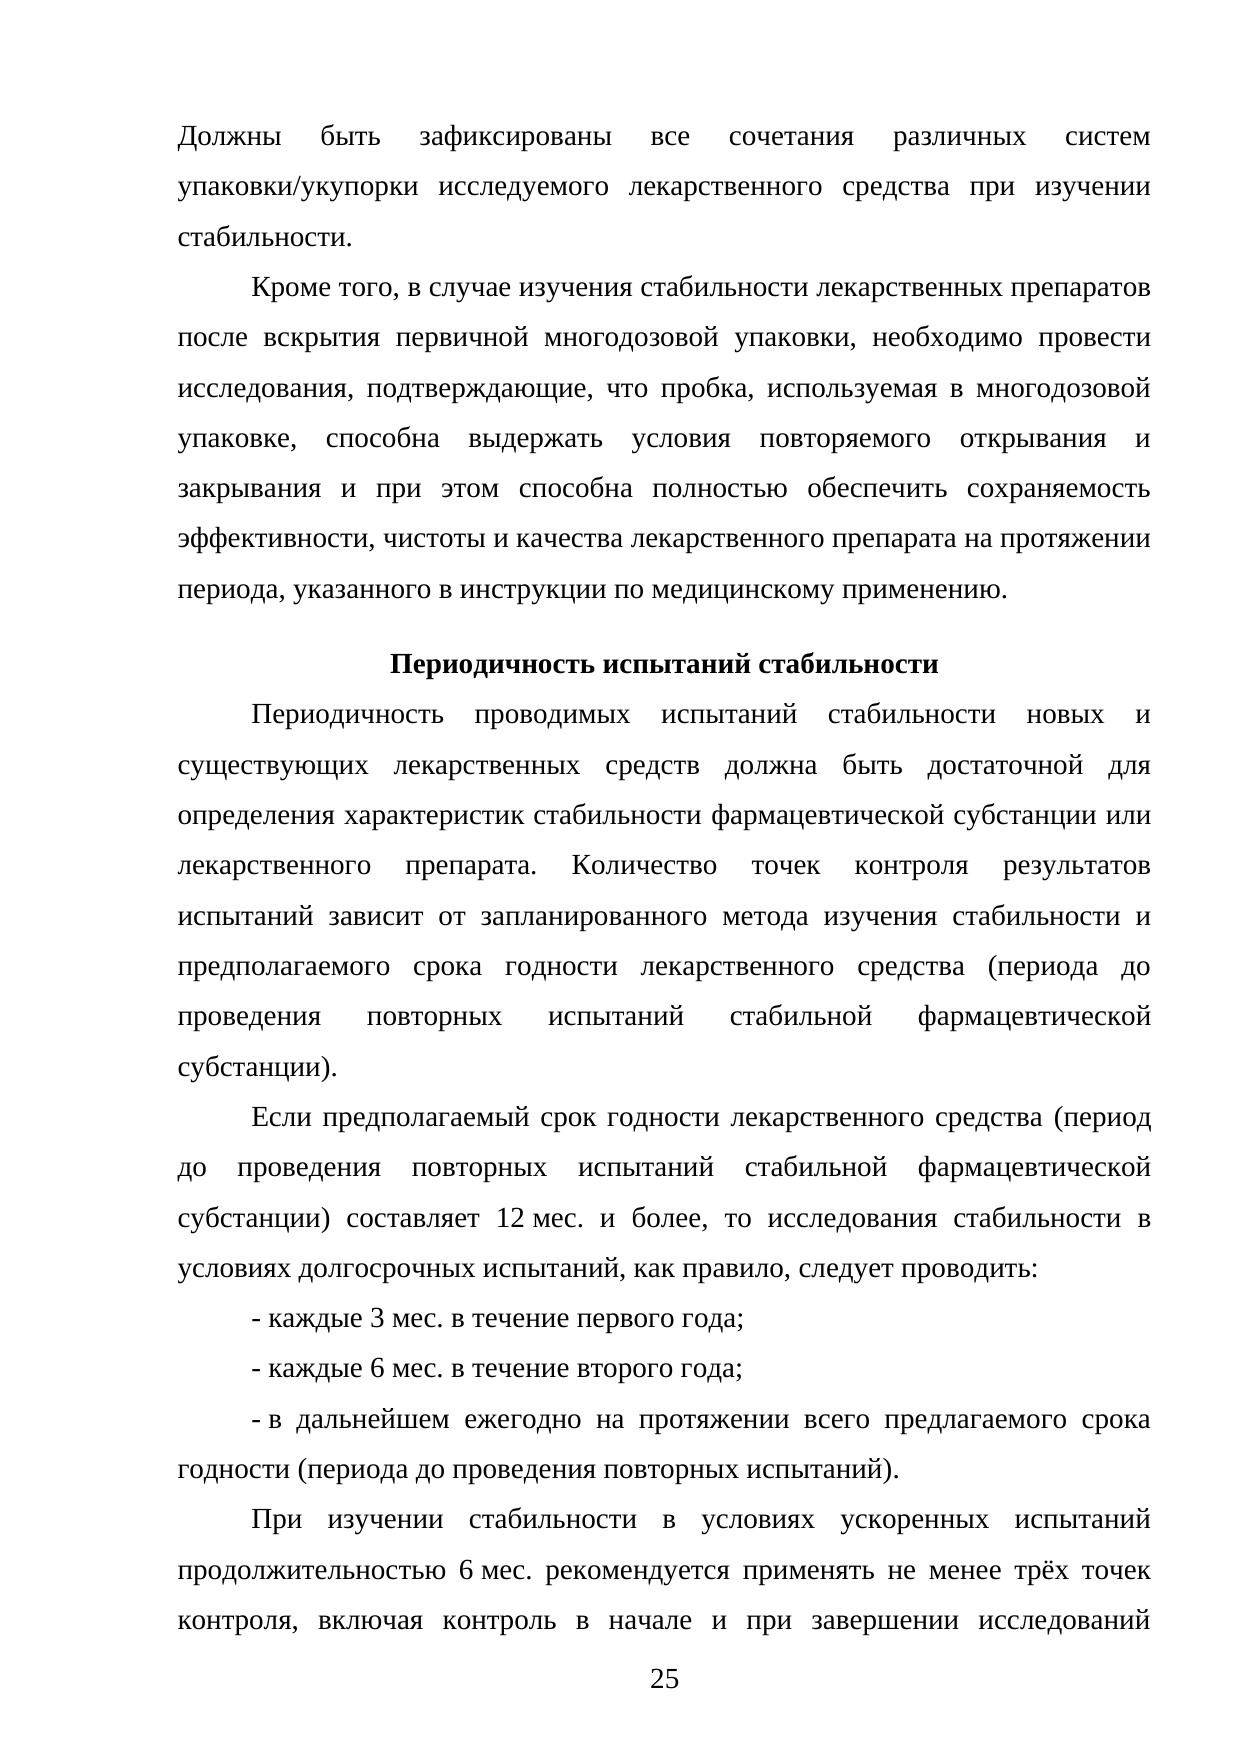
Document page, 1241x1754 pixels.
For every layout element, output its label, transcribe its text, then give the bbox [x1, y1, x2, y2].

text - в дальнейшем ежегодно на протяжении всего предлагаемого срока годности (периода до проведения повторных испытаний). [177, 1401, 1152, 1485]
text - каждые 3 мес. в течение первого года; [177, 1300, 1152, 1334]
text Кроме того, в случае изучения стабильности лекарственных препаратов после вскрытия первичной многодозовой упаковки, необходимо провести исследования, подтверждающие, что пробка, используемая в многодозовой упаковке, способна выдержать условия повторяемого открывания и закрывания и при этом способна полностью обеспечить сохраняемость эффективности, чистоты и качества лекарственного препарата на протяжении периода, указанного в инструкции по медицинскому применению. [177, 269, 1152, 604]
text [177, 118, 1152, 252]
text Периодичность испытаний стабильности [177, 646, 1152, 680]
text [177, 1502, 1152, 1636]
text Периодичность проводимых испытаний стабильности новых и существующих лекарственных средств должна быть достаточной для определения характеристик стабильности фармацевтической субстанции или лекарственного препарата. Количество точек контроля результатов испытаний зависит от запланированного метода изучения стабильности и предполагаемого срока годности лекарственного средства (периода до проведения повторных испытаний стабильной фармацевтической субстанции). [177, 697, 1152, 1082]
text Если предполагаемый срок годности лекарственного средства (период до проведения повторных испытаний стабильной фармацевтической субстанции) составляет 12 мес. и более, то исследования стабильности в условиях долгосрочных испытаний, как правило, следует проводить: [177, 1099, 1152, 1283]
text - каждые 6 мес. в течение второго года; [177, 1351, 1152, 1384]
